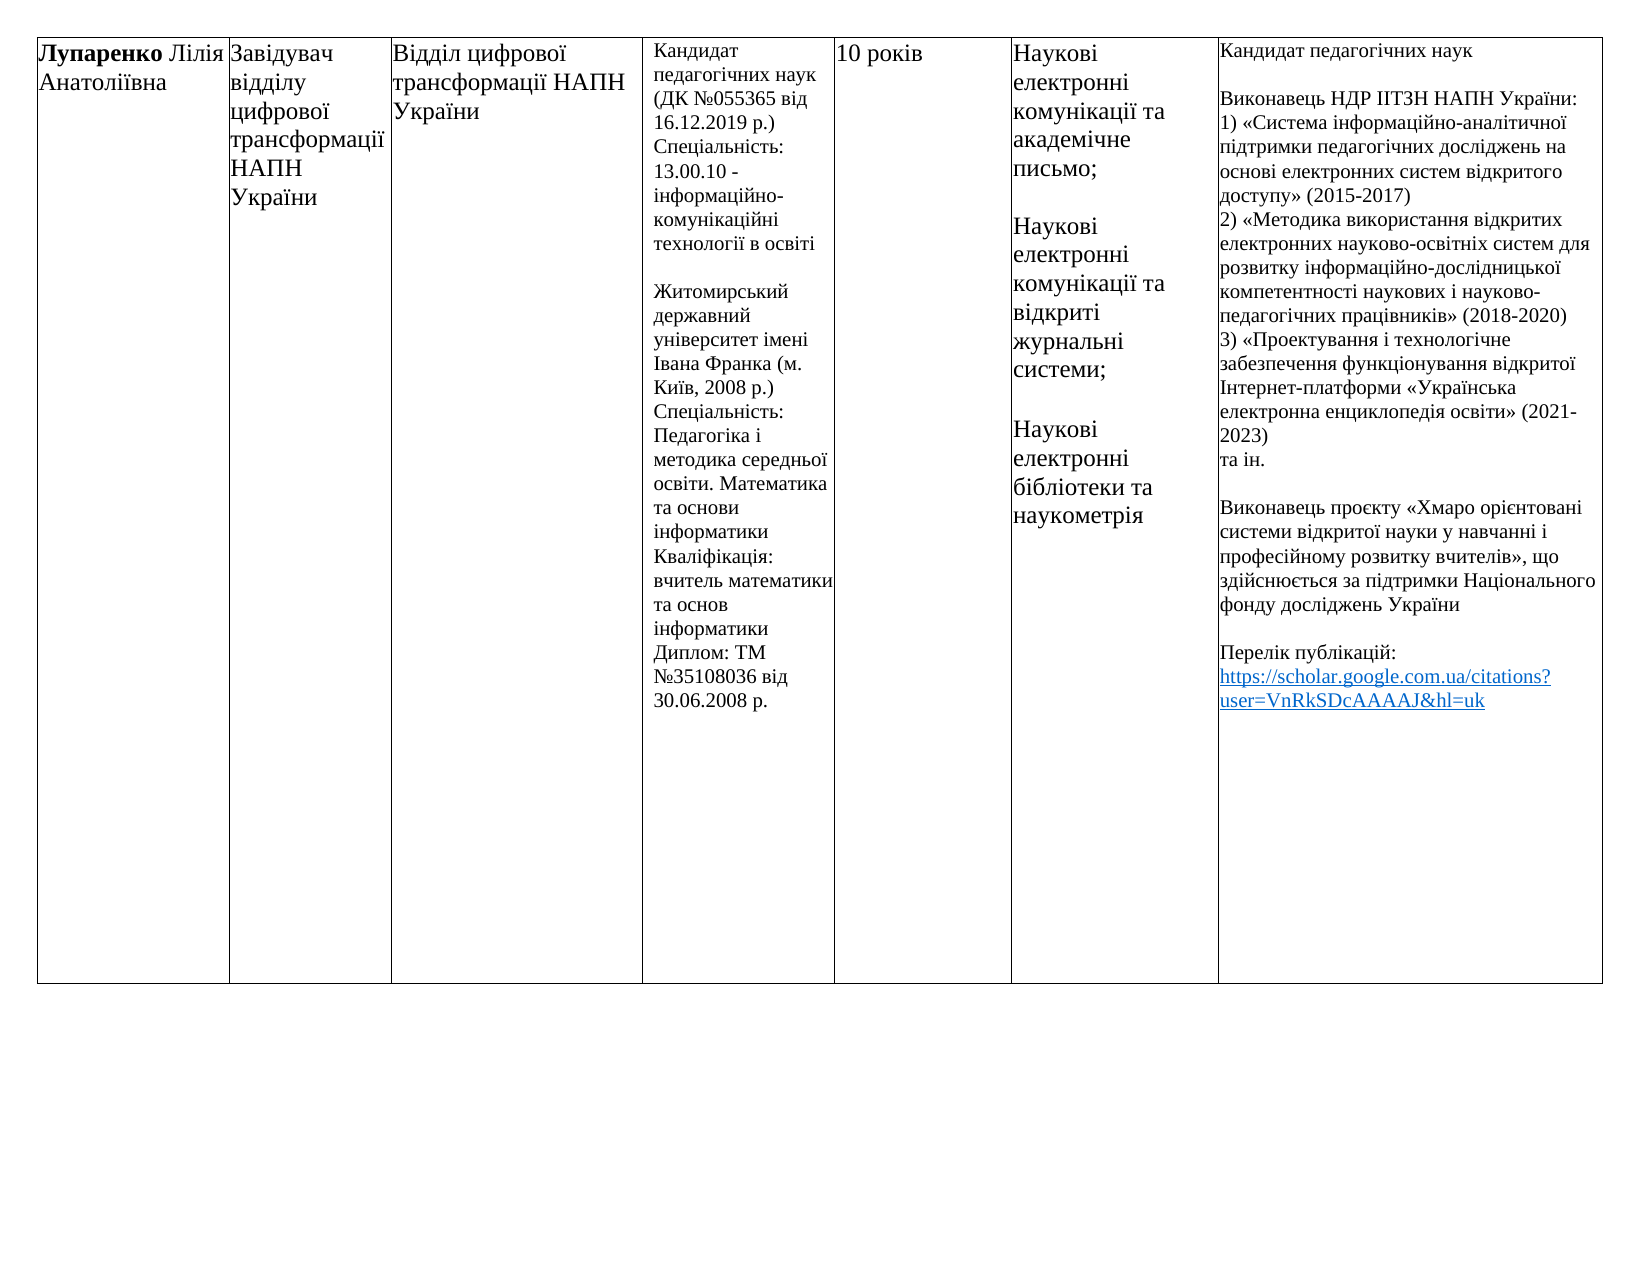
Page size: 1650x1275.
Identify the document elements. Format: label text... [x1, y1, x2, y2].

table_cell Кандидат педагогічних наук Виконавець НДР ІІТЗН НАПН України: 1) «Система інформаційно-аналітичної підтримки педагогічних досліджень на основі електронних систем відкритого доступу» (2015-2017) 2) «Методика використання відкритих електронних науково-освітніх систем для розвитку інформаційно-дослідницької компетентності наукових і науково-педагогічних працівників» (2018-2020) 3) «Проектування і технологічне забезпечення функціонування відкритої Інтернет-платформи «Українська електронна енциклопедія освіти» (2021-2023) та ін. Виконавець проєкту «Хмаро орієнтовані системи відкритої науки у навчанні і професійному розвитку вчителів», що здійснюється за підтримки Національного фонду досліджень України Перелік публікацій: https://scholar.google.com.ua/citations?user=VnRkSDcAAAAJ&hl=uk [1219, 38, 1602, 983]
table_cell 10 років [835, 38, 1011, 983]
table_cell Завідувач відділу цифрової трансформації НАПН України [230, 38, 391, 983]
table_cell Кандидат педагогічних наук (ДК №055365 від 16.12.2019 р.) Спеціальність: 13.00.10 - інформаційно-комунікаційні технології в освіті Житомирський державний університет імені Івана Франка (м. Київ, 2008 р.) Спеціальність: Педагогіка і методика середньої освіти. Математика та основи інформатики Кваліфікація: вчитель математики та основ інформатики Диплом: ТМ №35108036 від 30.06.2008 р. [643, 38, 834, 983]
table_cell Лупаренко Лілія Анатоліївна [38, 38, 229, 983]
table_cell Наукові електронні комунікації та академічне письмо; Наукові електронні комунікації та відкриті журнальні системи; Наукові електронні бібліотеки та наукометрія [1012, 38, 1218, 983]
table_cell Відділ цифрової трансформації НАПН України [392, 38, 642, 983]
